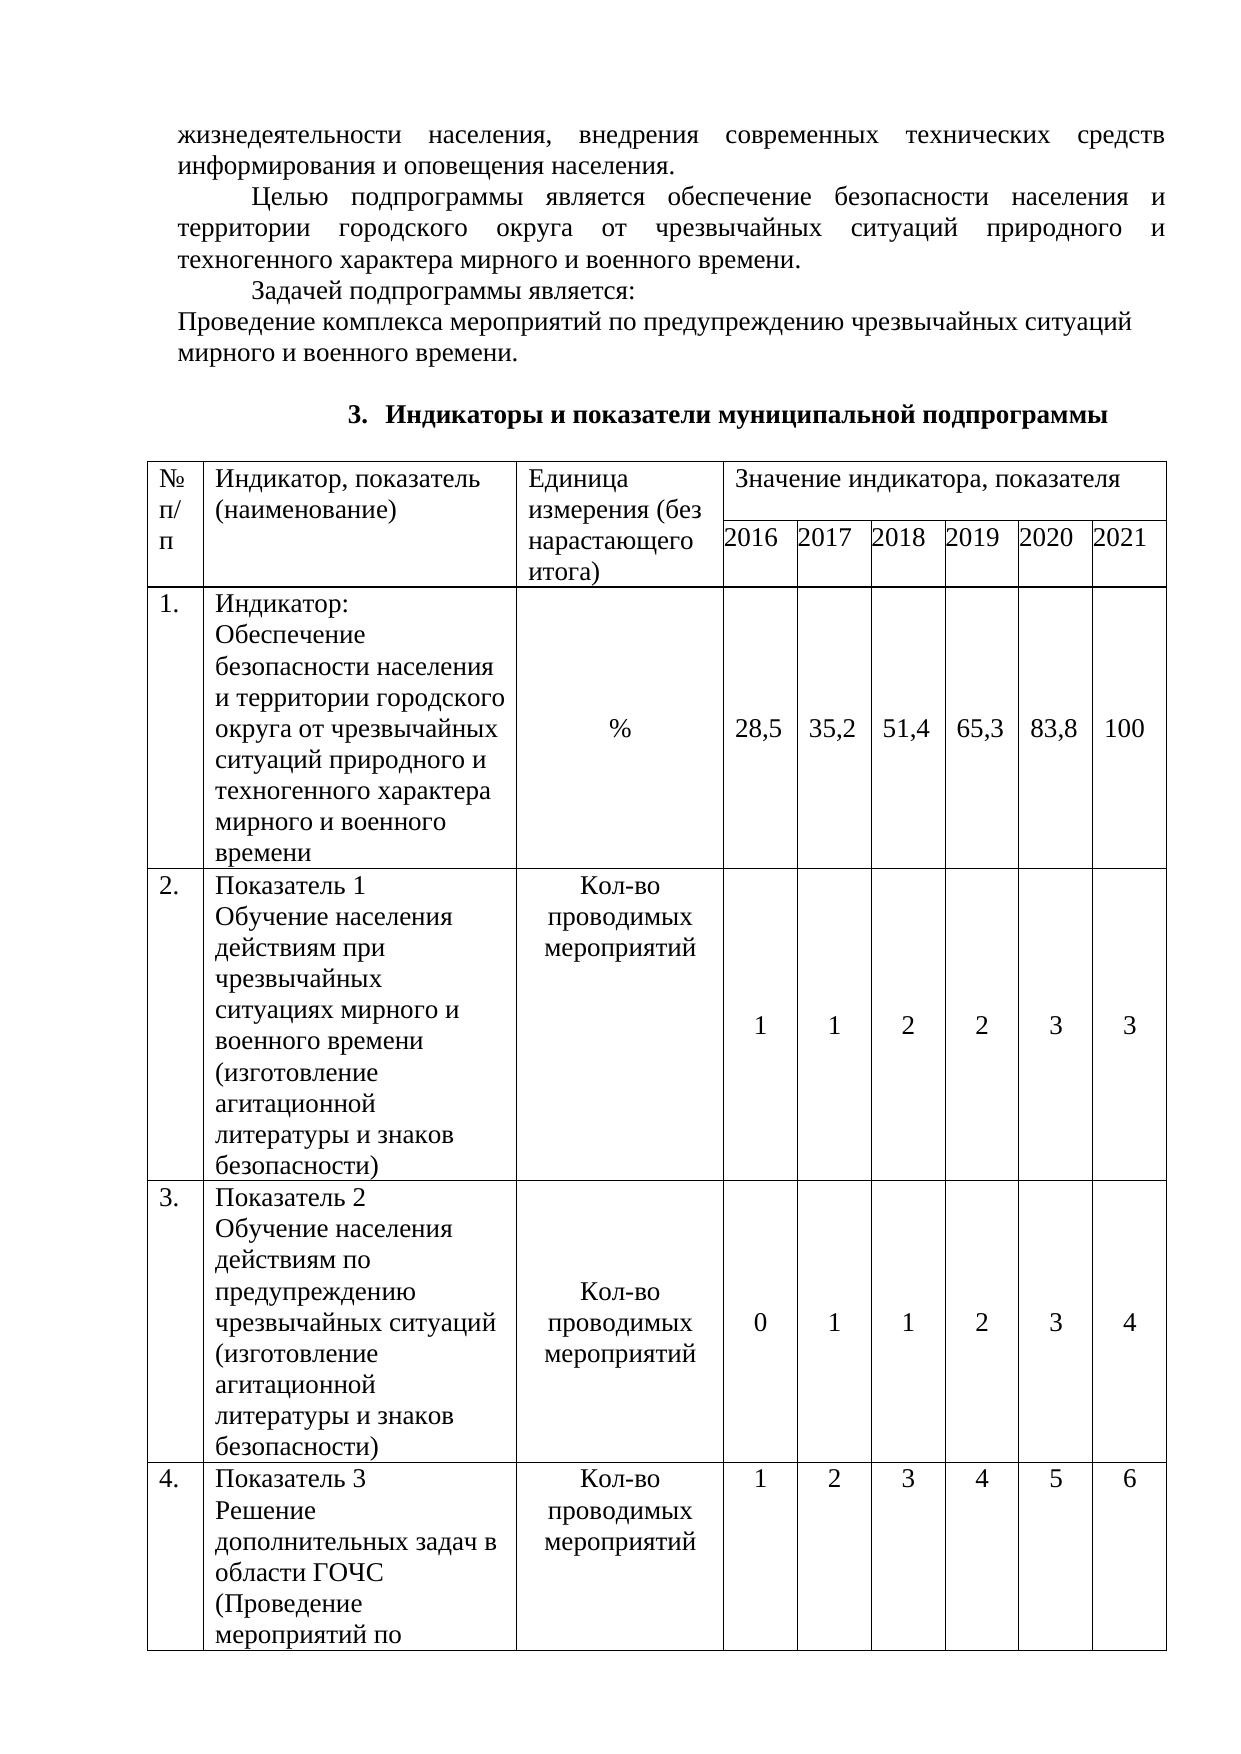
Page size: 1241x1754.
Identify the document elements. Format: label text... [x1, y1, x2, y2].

table_cell 4. [148, 1463, 203, 1649]
table_header № п/п [148, 462, 203, 586]
table_cell Кол-во проводимых мероприятий [517, 869, 723, 1180]
table_cell 6 [1093, 1463, 1166, 1649]
table_cell 2016 [724, 521, 797, 586]
table_cell 2017 [798, 521, 871, 586]
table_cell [517, 1463, 723, 1649]
table_cell Индикатор: Обеспечение безопасности населения и территории городского округа от чрезвычайных ситуаций природного и техногенного характера мирного и военного времени [204, 588, 516, 868]
table_cell 0 [724, 1181, 797, 1462]
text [177, 118, 1167, 180]
table_cell 28,5 [724, 588, 797, 868]
table_cell 3. [148, 1181, 203, 1462]
table_cell 1. [148, 588, 203, 868]
table_cell 2 [946, 869, 1018, 1180]
table_cell 83,8 [1019, 588, 1092, 868]
table_cell 2 [798, 1463, 871, 1649]
table_cell 2019 [946, 521, 1018, 586]
table_header Индикатор, показатель (наименование) [204, 462, 516, 586]
table_cell 2020 [1019, 521, 1092, 586]
table_cell 1 [724, 1463, 797, 1649]
table_cell Кол-во проводимых мероприятий [517, 1181, 723, 1462]
table_cell 2. [148, 869, 203, 1180]
list Индикаторы и показатели муниципальной подпрограммы [290, 398, 1167, 429]
table_header Единица измерения (без нарастающего итога) [517, 462, 723, 586]
text Целью подпрограммы является обеспечение безопасности населения и территории городского округа от чрезвычайных ситуаций природного и техногенного характера мирного и военного времени. [177, 180, 1167, 274]
table_cell 4 [946, 1463, 1018, 1649]
table_cell 3 [1019, 1181, 1092, 1462]
table_cell 3 [1019, 869, 1092, 1180]
table_cell Показатель 2 Обучение населения действиям по предупреждению чрезвычайных ситуаций (изготовление агитационной литературы и знаков безопасности) [204, 1181, 516, 1462]
table_cell 2 [946, 1181, 1018, 1462]
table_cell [204, 1463, 516, 1649]
table_cell 3 [872, 1463, 945, 1649]
table_cell 1 [798, 1181, 871, 1462]
table_cell % [517, 588, 723, 868]
table_cell 3 [1093, 869, 1166, 1180]
table_cell 100 [1093, 588, 1166, 868]
table_cell 2021 [1093, 521, 1166, 586]
table_cell 65,3 [946, 588, 1018, 868]
table_cell 35,2 [798, 588, 871, 868]
table_cell 4 [1093, 1181, 1166, 1462]
table_header Значение индикатора, показателя [724, 462, 1166, 520]
table_cell 1 [724, 869, 797, 1180]
text Проведение комплекса мероприятий по предупреждению чрезвычайных ситуаций мирного и военного времени. [177, 305, 1167, 367]
table_cell 51,4 [872, 588, 945, 868]
table_cell 2018 [872, 521, 945, 586]
table_cell Показатель 1 Обучение населения действиям при чрезвычайных ситуациях мирного и военного времени (изготовление агитационной литературы и знаков безопасности) [204, 869, 516, 1180]
table_cell 5 [1019, 1463, 1092, 1649]
table_cell 1 [798, 869, 871, 1180]
text Задачей подпрограммы является: [177, 274, 1167, 305]
table_cell 2 [872, 869, 945, 1180]
table_cell 1 [872, 1181, 945, 1462]
